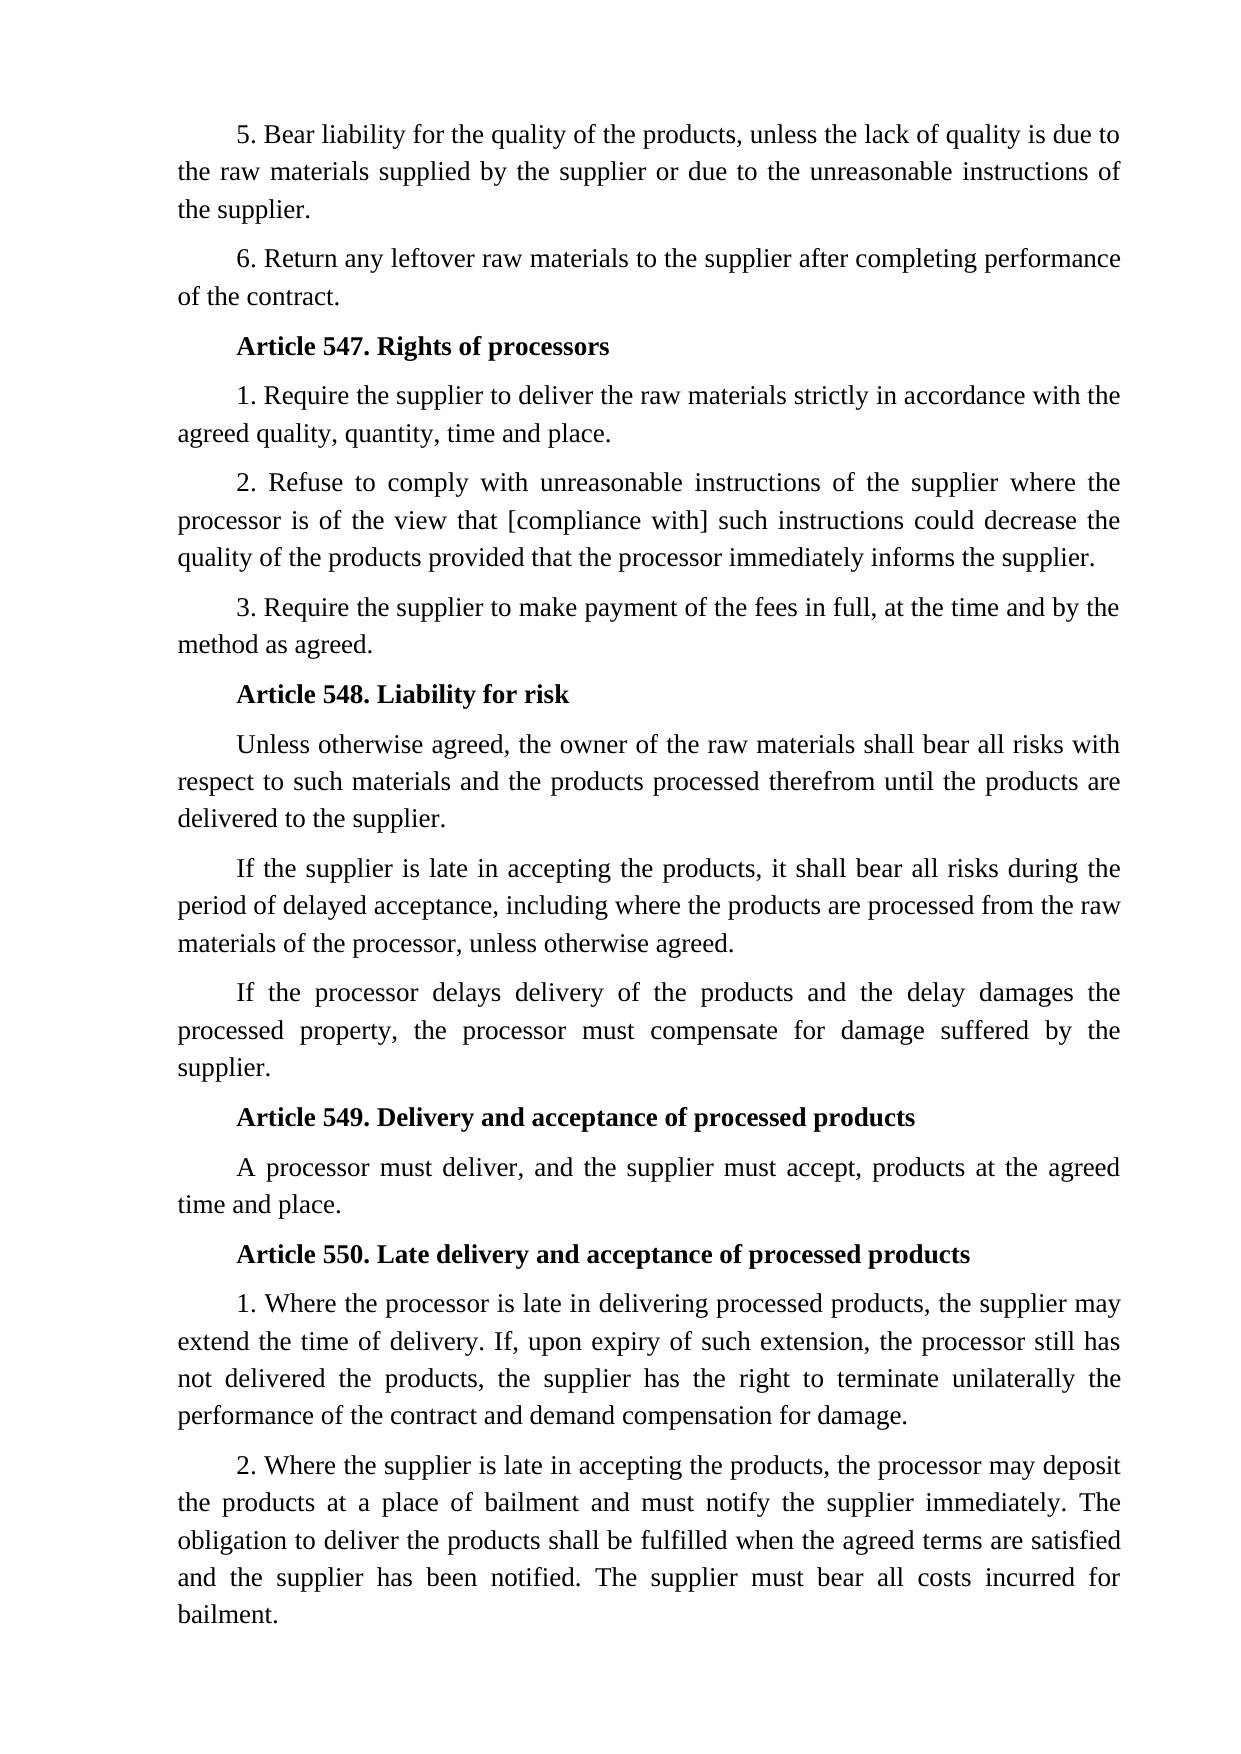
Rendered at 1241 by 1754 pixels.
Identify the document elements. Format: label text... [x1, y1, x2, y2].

text 1. Where the processor is late in delivering processed products, the supplier may extend the time of delivery. If, upon expiry of such extension, the processor still has not delivered the products, the supplier has the right to terminate unilaterally the performance of the contract and demand compensation for damage. [177, 1287, 1122, 1431]
text 2. Where the supplier is late in accepting the products, the processor may deposit the products at a place of bailment and must notify the supplier immediately. The obligation to deliver the products shall be fulfilled when the agreed terms are satisfied and the supplier has been notified. The supplier must bear all costs incurred for bailment. [177, 1449, 1122, 1629]
text Article 548. Liability for risk [177, 678, 1122, 709]
text 5. Bear liability for the quality of the products, unless the lack of quality is due to the raw materials supplied by the supplier or due to the unreasonable instructions of the supplier. [177, 118, 1122, 224]
text Article 550. Late delivery and acceptance of processed products [177, 1238, 1122, 1269]
text 3. Require the supplier to make payment of the fees in full, at the time and by the method as agreed. [177, 591, 1122, 659]
text 2. Refuse to comply with unreasonable instructions of the supplier where the processor is of the view that [compliance with] such instructions could decrease the quality of the products provided that the processor immediately informs the supplier. [177, 466, 1122, 572]
text 6. Return any leftover raw materials to the supplier after completing performance of the contract. [177, 242, 1122, 311]
text Article 549. Delivery and acceptance of processed products [177, 1101, 1122, 1132]
text If the supplier is late in accepting the products, it shall bear all risks during the period of delayed acceptance, including where the products are processed from the raw materials of the processor, unless otherwise agreed. [177, 852, 1122, 958]
text 1. Require the supplier to deliver the raw materials strictly in accordance with the agreed quality, quantity, time and place. [177, 379, 1122, 448]
text A processor must deliver, and the supplier must accept, products at the agreed time and place. [177, 1151, 1122, 1219]
text Unless otherwise agreed, the owner of the raw materials shall bear all risks with respect to such materials and the products processed therefrom until the products are delivered to the supplier. [177, 728, 1122, 833]
text Article 547. Rights of processors [177, 329, 1122, 361]
text If the processor delays delivery of the products and the delay damages the processed property, the processor must compensate for damage suffered by the supplier. [177, 976, 1122, 1082]
